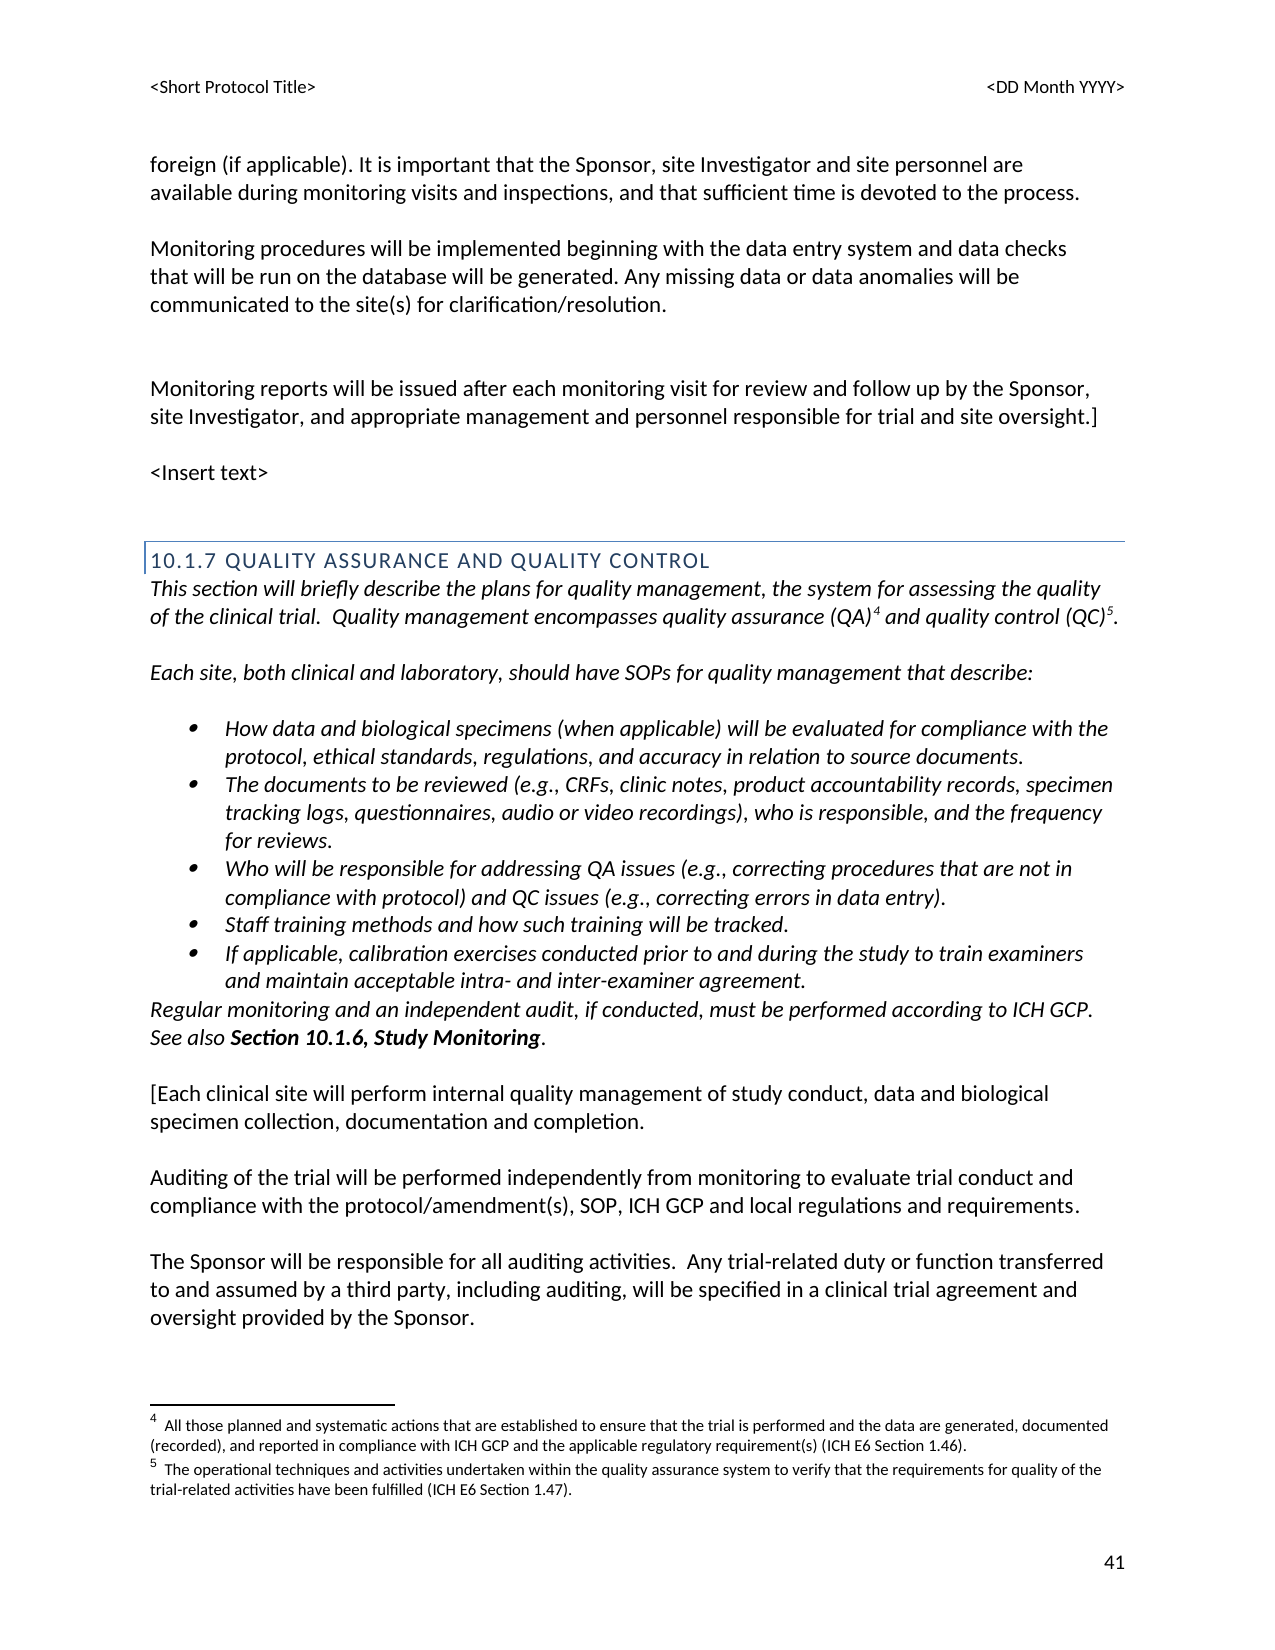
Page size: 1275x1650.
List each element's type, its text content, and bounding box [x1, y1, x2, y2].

text The Sponsor will be responsible for all auditing activities. Any trial-related duty or function transferred to and assumed by a third party, including auditing, will be specified in a clinical trial agreement and oversight provided by the Sponsor. [150, 1247, 1125, 1331]
subtitle Quality Assurance and Quality Control [146, 542, 1125, 574]
list Staff training methods and how such training will be tracked. [187, 911, 1125, 939]
list Who will be responsible for addressing QA issues (e.g., correcting procedures that are not in compliance with protocol) and QC issues (e.g., correcting errors in data entry). [187, 854, 1125, 911]
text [150, 150, 1102, 206]
text This section will briefly describe the plans for quality management, the system for assessing the quality of the clinical trial. Quality management encompasses quality assurance (QA) and quality control (QC). [150, 574, 1125, 630]
text Monitoring procedures will be implemented beginning with the data entry system and data checks that will be run on the database will be generated. Any missing data or data anomalies will be communicated to the site(s) for clarification/resolution. [150, 234, 1102, 318]
text Monitoring reports will be issued after each monitoring visit for review and follow up by the Sponsor, site Investigator, and appropriate management and personnel responsible for trial and site oversight.] [150, 374, 1102, 430]
list If applicable, calibration exercises conducted prior to and during the study to train examiners and maintain acceptable intra- and inter-examiner agreement. [187, 939, 1125, 995]
list The documents to be reviewed (e.g., CRFs, clinic notes, product accountability records, specimen tracking logs, questionnaires, audio or video recordings), who is responsible, and the frequency for reviews. [187, 771, 1125, 854]
text Each site, both clinical and laboratory, should have SOPs for quality management that describe: [150, 658, 1125, 686]
text Auditing of the trial will be performed independently from monitoring to evaluate trial conduct and compliance with the protocol/amendment(s), SOP, ICH GCP and local regulations and requirements. [150, 1163, 1125, 1219]
text Regular monitoring and an independent audit, if conducted, must be performed according to ICH GCP. See also Section 10.1.6, Study Monitoring. [150, 995, 1125, 1051]
text [Each clinical site will perform internal quality management of study conduct, data and biological specimen collection, documentation and completion. [150, 1079, 1125, 1135]
list How data and biological specimens (when applicable) will be evaluated for compliance with the protocol, ethical standards, regulations, and accuracy in relation to source documents. [187, 714, 1125, 771]
text <Insert text> [150, 458, 1125, 486]
